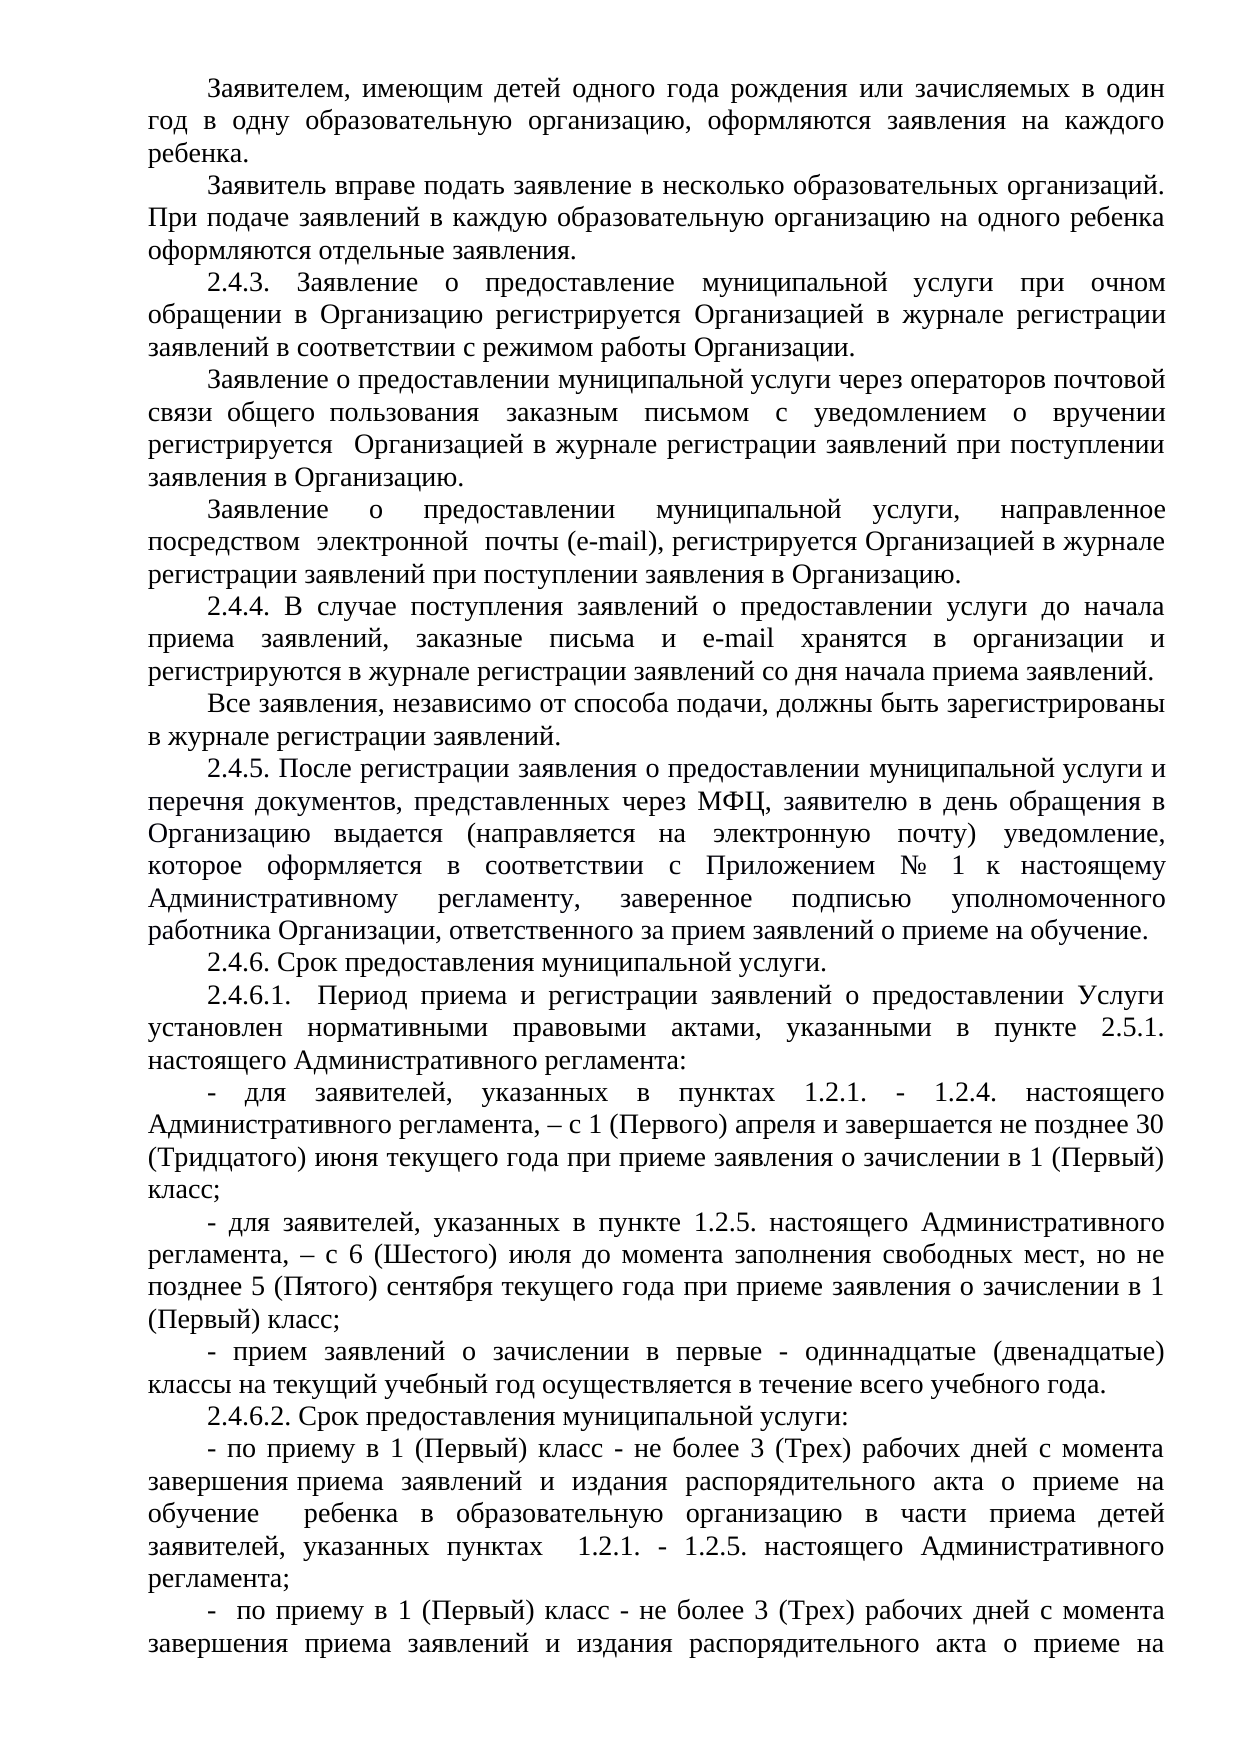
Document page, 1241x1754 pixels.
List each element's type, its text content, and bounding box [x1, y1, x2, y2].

text 2.4.6.1. Период приема и регистрации заявлений о предоставлении Услуги установлен нормативными правовыми актами, указанными в пункте 2.5.1. настоящего Административного регламента: [148, 978, 1166, 1075]
text 2.4.5. После регистрации заявления о предоставлении муниципальной услуги и перечня документов, представленных через МФЦ, заявителю в день обращения в Организацию выдается (направляется на электронную почту) уведомление, которое оформляется в соответствии с Приложением № 1 к настоящему Административному регламенту, заверенное подписью уполномоченного работника Организации, ответственного за прием заявлений о приеме на обучение. [148, 751, 1166, 946]
text Заявление о предоставлении муниципальной услуги через операторов почтовой связи общего пользования заказным письмом с уведомлением о вручении регистрируется Организацией в журнале регистрации заявлений при поступлении заявления в Организацию. [148, 362, 1166, 492]
text 2.4.4. В случае поступления заявлений о предоставлении услуги до начала приема заявлений, заказные письма и e-mail хранятся в организации и регистрируются в журнале регистрации заявлений со дня начала приема заявлений. [148, 589, 1166, 686]
text - прием заявлений о зачислении в первые - одиннадцатые (двенадцатые) классы на текущий учебный год осуществляется в течение всего учебного года. [148, 1334, 1166, 1399]
text - для заявителей, указанных в пункте 1.2.5. настоящего Административного регламента, – с 6 (Шестого) июля до момента заполнения свободных мест, но не позднее 5 (Пятого) сентября текущего года при приеме заявления о зачислении в 1 (Первый) класс; [148, 1205, 1166, 1334]
text 2.4.3. Заявление о предоставление муниципальной услуги при очном обращении в Организацию регистрируется Организацией в журнале регистрации заявлений в соответствии с режимом работы Организации. [148, 265, 1166, 362]
text Заявление о предоставлении муниципальной услуги, направленное посредством электронной почты (e-mail), регистрируется Организацией в журнале регистрации заявлений при поступлении заявления в Организацию. [148, 492, 1166, 589]
text Заявитель вправе подать заявление в несколько образовательных организаций. При подаче заявлений в каждую образовательную организацию на одного ребенка оформляются отдельные заявления. [148, 168, 1166, 265]
text - для заявителей, указанных в пунктах 1.2.1. - 1.2.4. настоящего Административного регламента, – с 1 (Первого) апреля и завершается не позднее 30 (Тридцатого) июня текущего года при приеме заявления о зачислении в 1 (Первый) класс; [148, 1075, 1166, 1205]
text 2.4.6.2. Срок предоставления муниципальной услуги: [148, 1399, 1166, 1431]
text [148, 1593, 1166, 1658]
text 2.4.6. Срок предоставления муниципальной услуги. [148, 946, 1166, 978]
text Все заявления, независимо от способа подачи, должны быть зарегистрированы в журнале регистрации заявлений. [148, 686, 1166, 751]
text - по приему в 1 (Первый) класс - не более 3 (Трех) рабочих дней с момента завершения приема заявлений и издания распорядительного акта о приеме на обучение ребенка в образовательную организацию в части приема детей заявителей, указанных пунктах 1.2.1. - 1.2.5. настоящего Административного регламента; [148, 1431, 1166, 1593]
text Заявителем, имеющим детей одного года рождения или зачисляемых в один год в одну образовательную организацию, оформляются заявления на каждого ребенка. [148, 71, 1166, 168]
